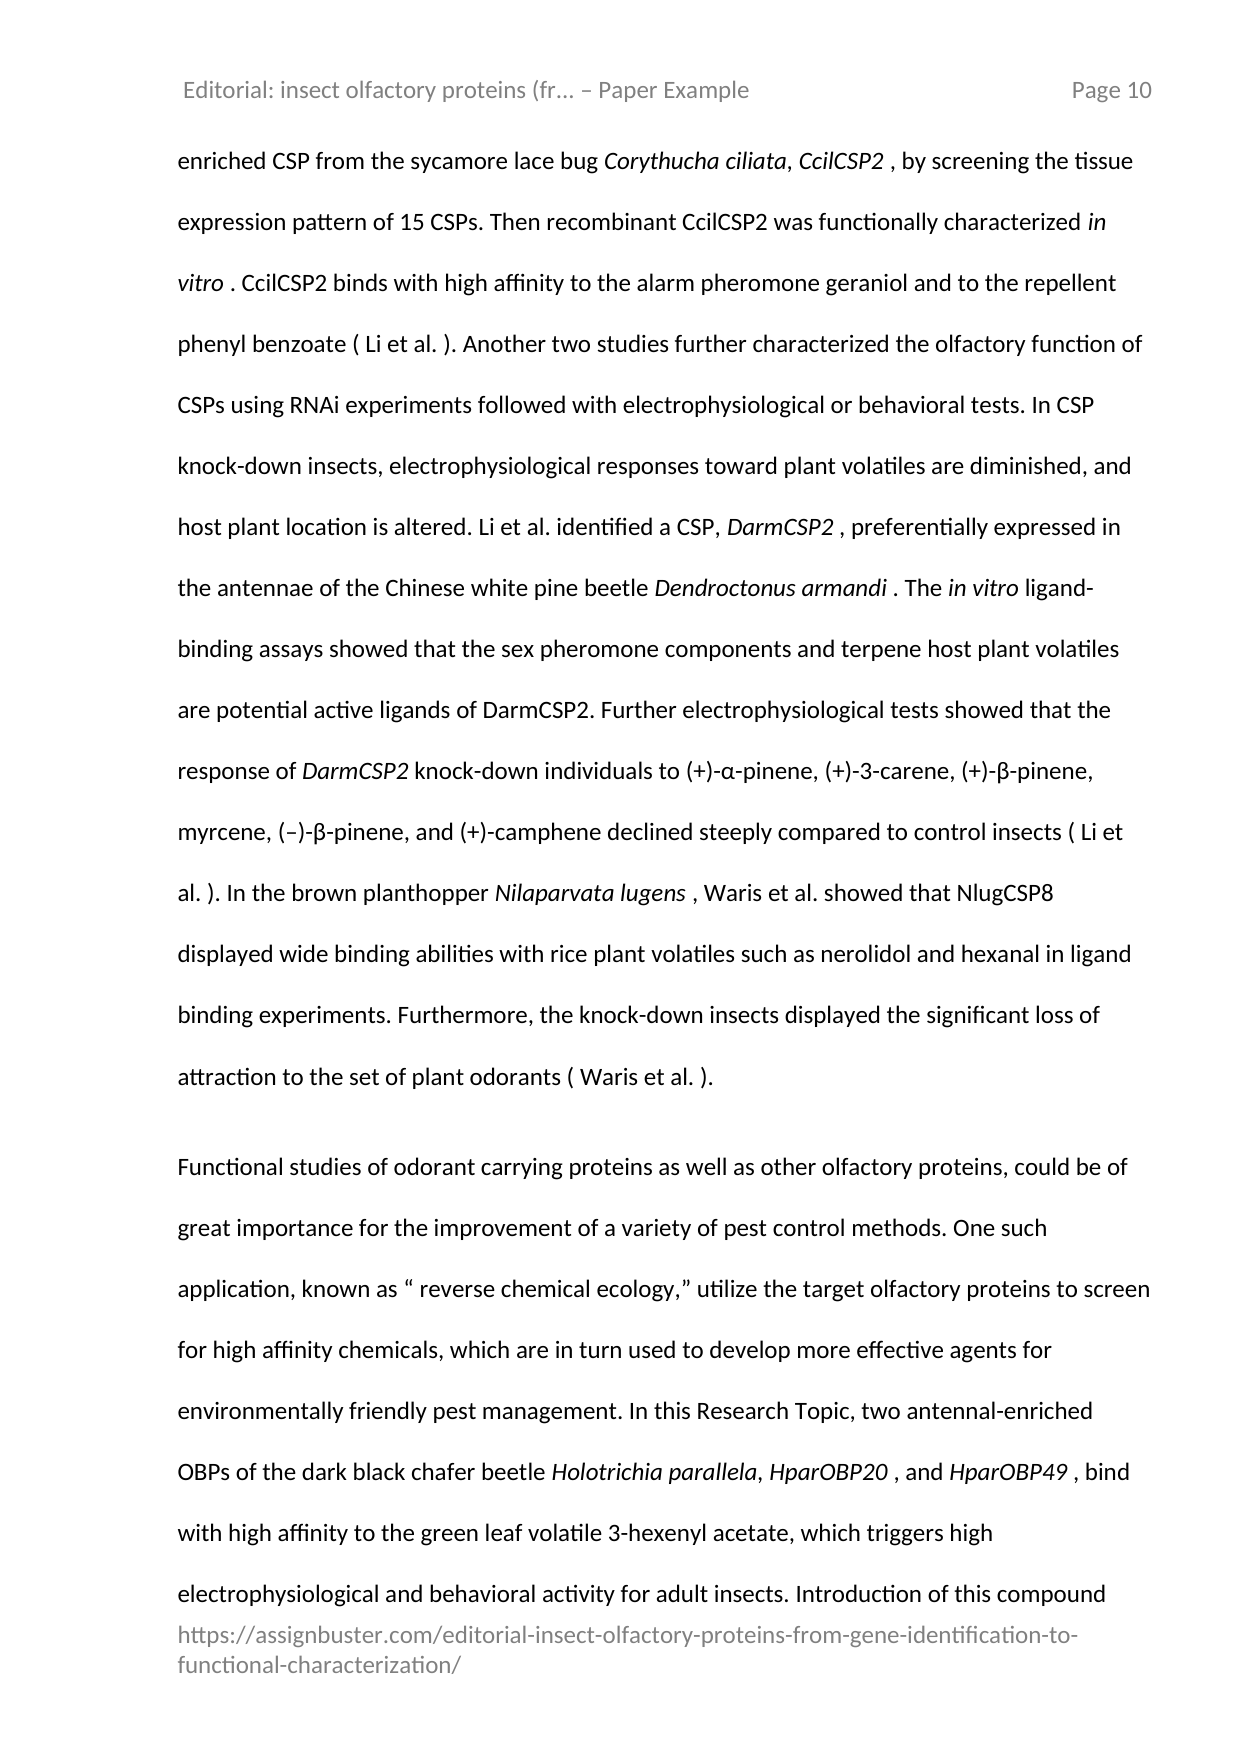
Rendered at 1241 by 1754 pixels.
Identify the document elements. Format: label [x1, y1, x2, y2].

text [177, 1151, 1152, 1609]
text [177, 145, 1152, 1091]
